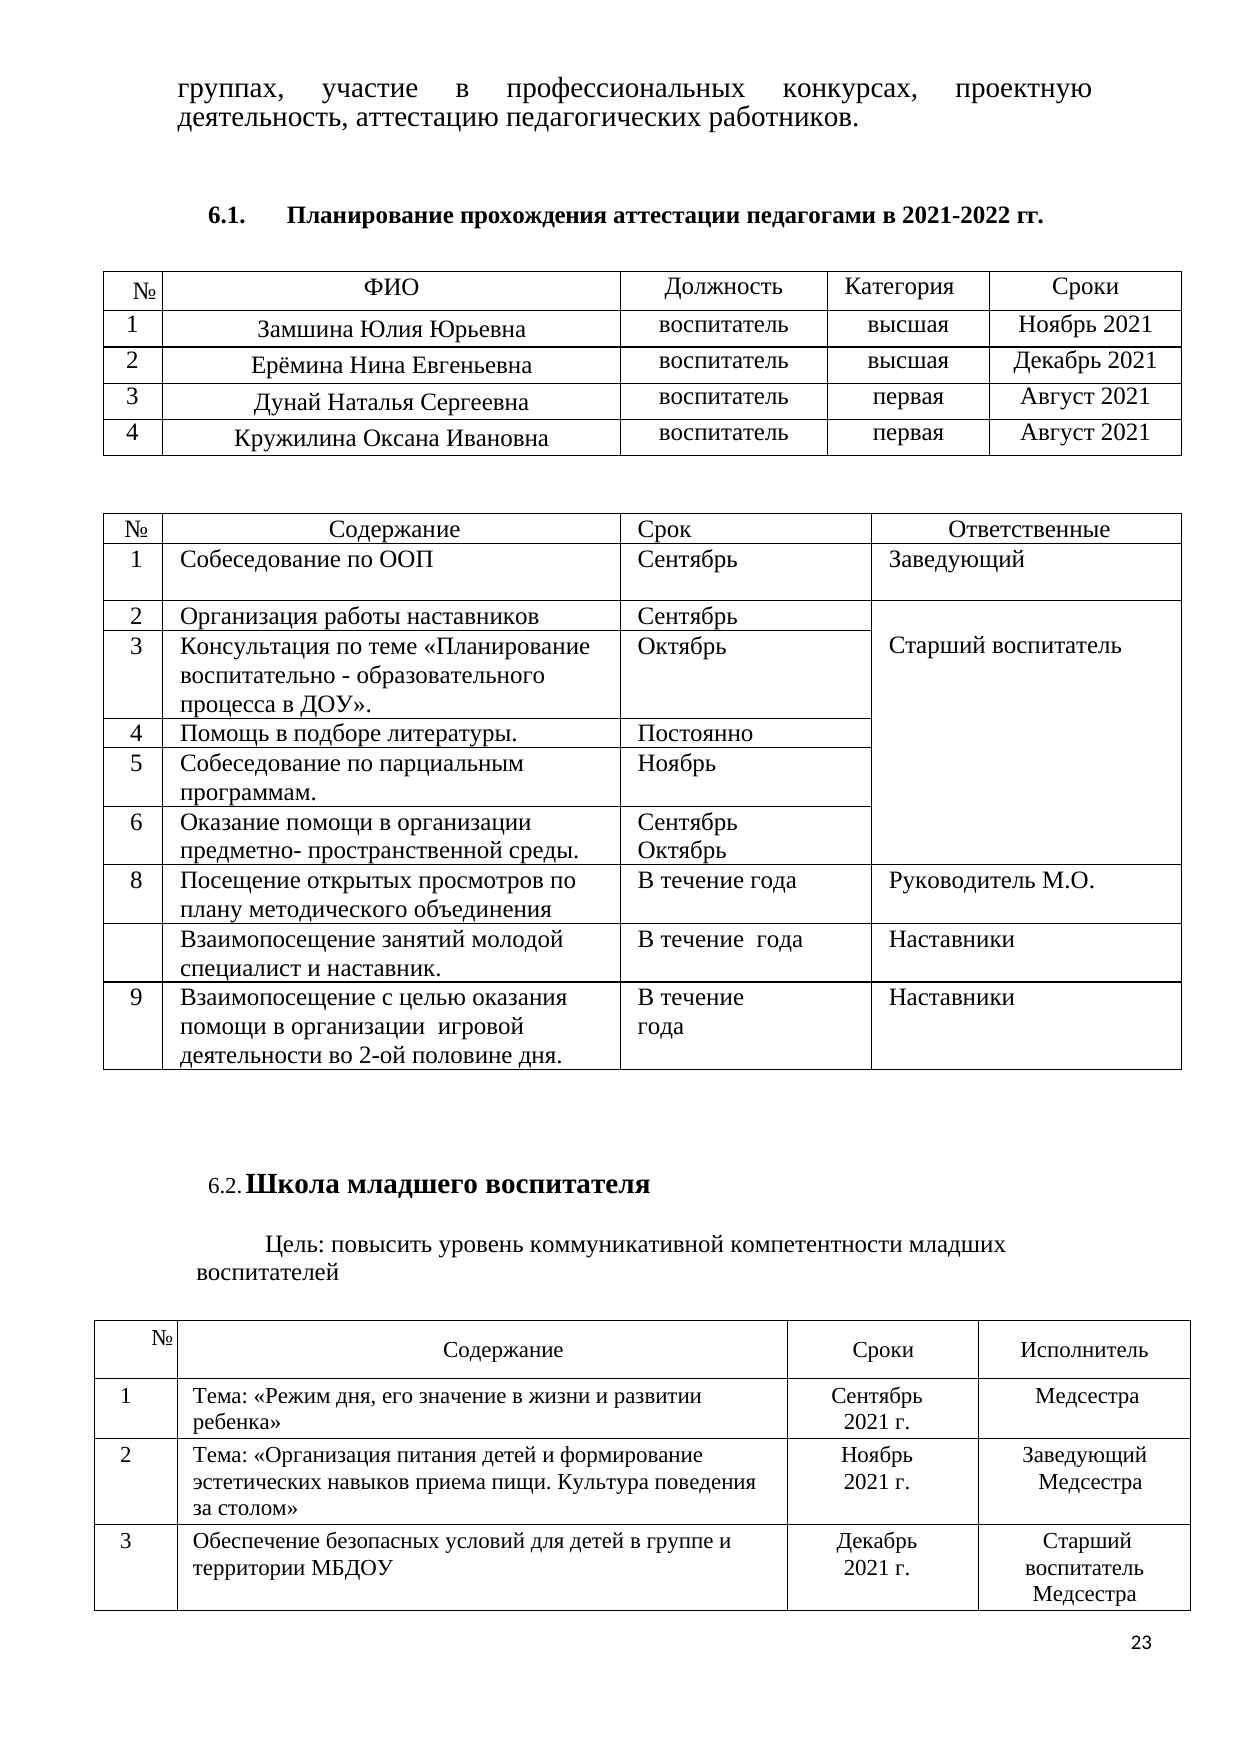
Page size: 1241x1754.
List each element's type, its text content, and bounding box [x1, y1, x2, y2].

table_cell Ерёмина Нина Евгеньевна [163, 348, 620, 382]
table_cell Взаимопосещение с целью оказания помощи в организации игровой деятельности во 2-ой половине дня. [163, 983, 620, 1069]
table_cell 9 [104, 983, 162, 1069]
table_cell Сентябрь 2021 г. [788, 1379, 978, 1438]
table_cell воспитатель [621, 384, 827, 418]
table_cell 4 [104, 719, 162, 747]
table_cell Медсестра [979, 1379, 1190, 1438]
table_header Ответственные [872, 514, 1181, 543]
list Школа младшего воспитателя [208, 1166, 1139, 1200]
table_header Категория [828, 272, 989, 310]
table_cell В течение года [621, 924, 871, 981]
table_cell первая [828, 420, 989, 454]
table_cell Старший воспитатель [872, 601, 1181, 864]
table_cell Постоянно [621, 719, 871, 747]
table_cell Тема: «Режим дня, его значение в жизни и развитии ребенка» [178, 1379, 787, 1438]
table_cell Тема: «Организация питания детей и формирование эстетических навыков приема пищи. Культура поведения за столом» [178, 1439, 787, 1523]
table_cell Оказание помощи в организации предметно- пространственной среды. [163, 807, 620, 864]
table_cell Декабрь 2021 [990, 348, 1181, 382]
table_cell 3 [95, 1525, 177, 1609]
table_header Содержание [163, 514, 620, 543]
table_cell Декабрь 2021 г. [788, 1525, 978, 1609]
table_cell Обеспечение безопасных условий для детей в группе и территории МБДОУ [178, 1525, 787, 1609]
table_cell Наставники [872, 924, 1181, 981]
list Планирование прохождения аттестации педагогами в 2021-2022 гг. [208, 200, 1152, 229]
table_cell Взаимопосещение занятий молодой специалист и наставник. [163, 924, 620, 981]
table_cell Дунай Наталья Сергеевна [163, 384, 620, 418]
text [177, 74, 1093, 133]
table_header Исполнитель [979, 1321, 1190, 1378]
table_cell первая [828, 384, 989, 418]
table_cell воспитатель [621, 311, 827, 346]
table_cell [104, 924, 162, 981]
table_cell Организация работы наставников [163, 601, 620, 630]
table_cell 8 [104, 865, 162, 923]
table_cell Сентябрь [621, 601, 871, 630]
table_cell 4 [104, 420, 162, 454]
table_cell высшая [828, 311, 989, 346]
table_cell Сентябрь Октябрь [621, 807, 871, 864]
table_cell Ноябрь [621, 748, 871, 806]
table_cell Заведующий [872, 544, 1181, 600]
table_header ФИО [163, 272, 620, 310]
table_cell 1 [104, 544, 162, 600]
table_header № [104, 514, 162, 543]
table_cell Посещение открытых просмотров по плану методического объединения [163, 865, 620, 923]
table_cell Ноябрь 2021 г. [788, 1439, 978, 1523]
table_cell 2 [95, 1439, 177, 1523]
table_cell В течение года [621, 865, 871, 923]
table_cell 6 [104, 807, 162, 864]
table_cell Октябрь [621, 631, 871, 717]
table_cell Наставники [872, 983, 1181, 1069]
table_header Сроки [990, 272, 1181, 310]
table_cell 1 [104, 311, 162, 346]
text Цель: повысить уровень коммуникативной компетентности младших воспитателей [196, 1229, 1139, 1286]
table_cell В течение года [621, 983, 871, 1069]
table_header Должность [621, 272, 827, 310]
table_header Срок [621, 514, 871, 543]
table_header № [95, 1321, 177, 1378]
table_header Сроки [788, 1321, 978, 1378]
table_cell Кружилина Оксана Ивановна [163, 420, 620, 454]
table_header № [104, 272, 162, 310]
table_cell Руководитель М.О. [872, 865, 1181, 923]
table_cell воспитатель [621, 348, 827, 382]
table_cell Собеседование по ООП [163, 544, 620, 600]
table_cell Собеседование по парциальным программам. [163, 748, 620, 806]
table_cell 1 [95, 1379, 177, 1438]
table_cell Ноябрь 2021 [990, 311, 1181, 346]
table_cell высшая [828, 348, 989, 382]
table_cell 5 [104, 748, 162, 806]
table_cell 2 [104, 348, 162, 382]
table_cell Старший воспитатель Медсестра [979, 1525, 1190, 1609]
table_cell Август 2021 [990, 420, 1181, 454]
table_cell воспитатель [621, 420, 827, 454]
table_cell Сентябрь [621, 544, 871, 600]
table_cell Помощь в подборе литературы. [163, 719, 620, 747]
table_cell Консультация по теме «Планирование воспитательно - образовательного процесса в ДОУ». [163, 631, 620, 717]
table_cell 3 [104, 384, 162, 418]
table_cell Август 2021 [990, 384, 1181, 418]
table_cell 3 [104, 631, 162, 717]
table_cell Заведующий Медсестра [979, 1439, 1190, 1523]
table_header Содержание [178, 1321, 787, 1378]
table_cell 2 [104, 601, 162, 630]
table_cell Замшина Юлия Юрьевна [163, 311, 620, 346]
